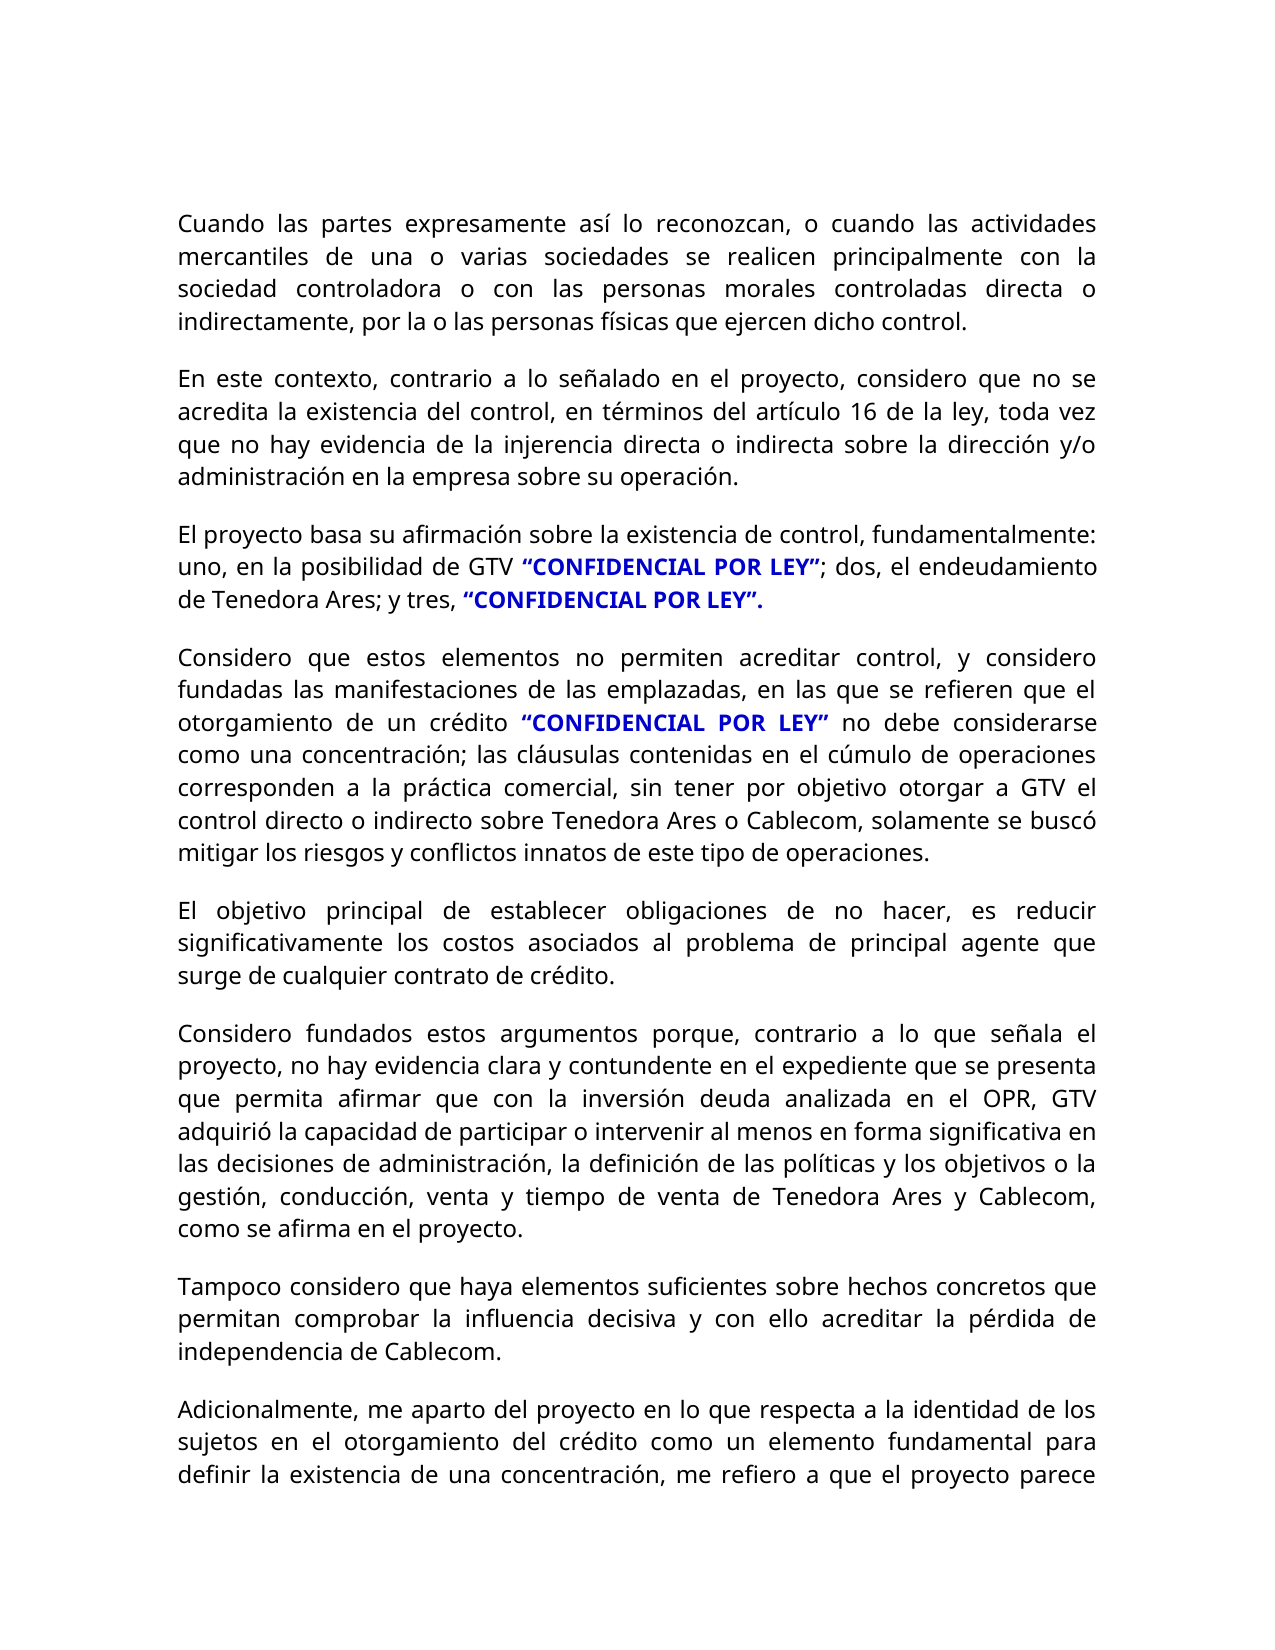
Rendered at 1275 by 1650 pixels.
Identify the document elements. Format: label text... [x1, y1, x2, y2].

text El objetivo principal de establecer obligaciones de no hacer, es reducir significativamente los costos asociados al problema de principal agente que surge de cualquier contrato de crédito. [177, 894, 1098, 991]
text Cuando las partes expresamente así lo reconozcan, o cuando las actividades mercantiles de una o varias sociedades se realicen principalmente con la sociedad controladora o con las personas morales controladas directa o indirectamente, por la o las personas físicas que ejercen dicho control. [177, 207, 1098, 337]
text Tampoco considero que haya elementos suficientes sobre hechos concretos que permitan comprobar la influencia decisiva y con ello acreditar la pérdida de independencia de Cablecom. [177, 1270, 1098, 1367]
text Considero que estos elementos no permiten acreditar control, y considero fundadas las manifestaciones de las emplazadas, en las que se refieren que el otorgamiento de un crédito “CONFIDENCIAL POR LEY” no debe considerarse como una concentración; las cláusulas contenidas en el cúmulo de operaciones corresponden a la práctica comercial, sin tener por objetivo otorgar a GTV el control directo o indirecto sobre Tenedora Ares o Cablecom, solamente se buscó mitigar los riesgos y conflictos innatos de este tipo de operaciones. [177, 640, 1098, 869]
text En este contexto, contrario a lo señalado en el proyecto, considero que no se acredita la existencia del control, en términos del artículo 16 de la ley, toda vez que no hay evidencia de la injerencia directa o indirecta sobre la dirección y/o administración en la empresa sobre su operación. [177, 362, 1098, 493]
text El proyecto basa su afirmación sobre la existencia de control, fundamentalmente: uno, en la posibilidad de GTV “CONFIDENCIAL POR LEY”; dos, el endeudamiento de Tenedora Ares; y tres, “CONFIDENCIAL POR LEY”. [177, 518, 1098, 615]
text Considero fundados estos argumentos porque, contrario a lo que señala el proyecto, no hay evidencia clara y contundente en el expediente que se presenta que permita afirmar que con la inversión deuda analizada en el OPR, GTV adquirió la capacidad de participar o intervenir al menos en forma significativa en las decisiones de administración, la definición de las políticas y los objetivos o la gestión, conducción, venta y tiempo de venta de Tenedora Ares y Cablecom, como se afirma en el proyecto. [177, 1016, 1098, 1245]
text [177, 1392, 1098, 1490]
